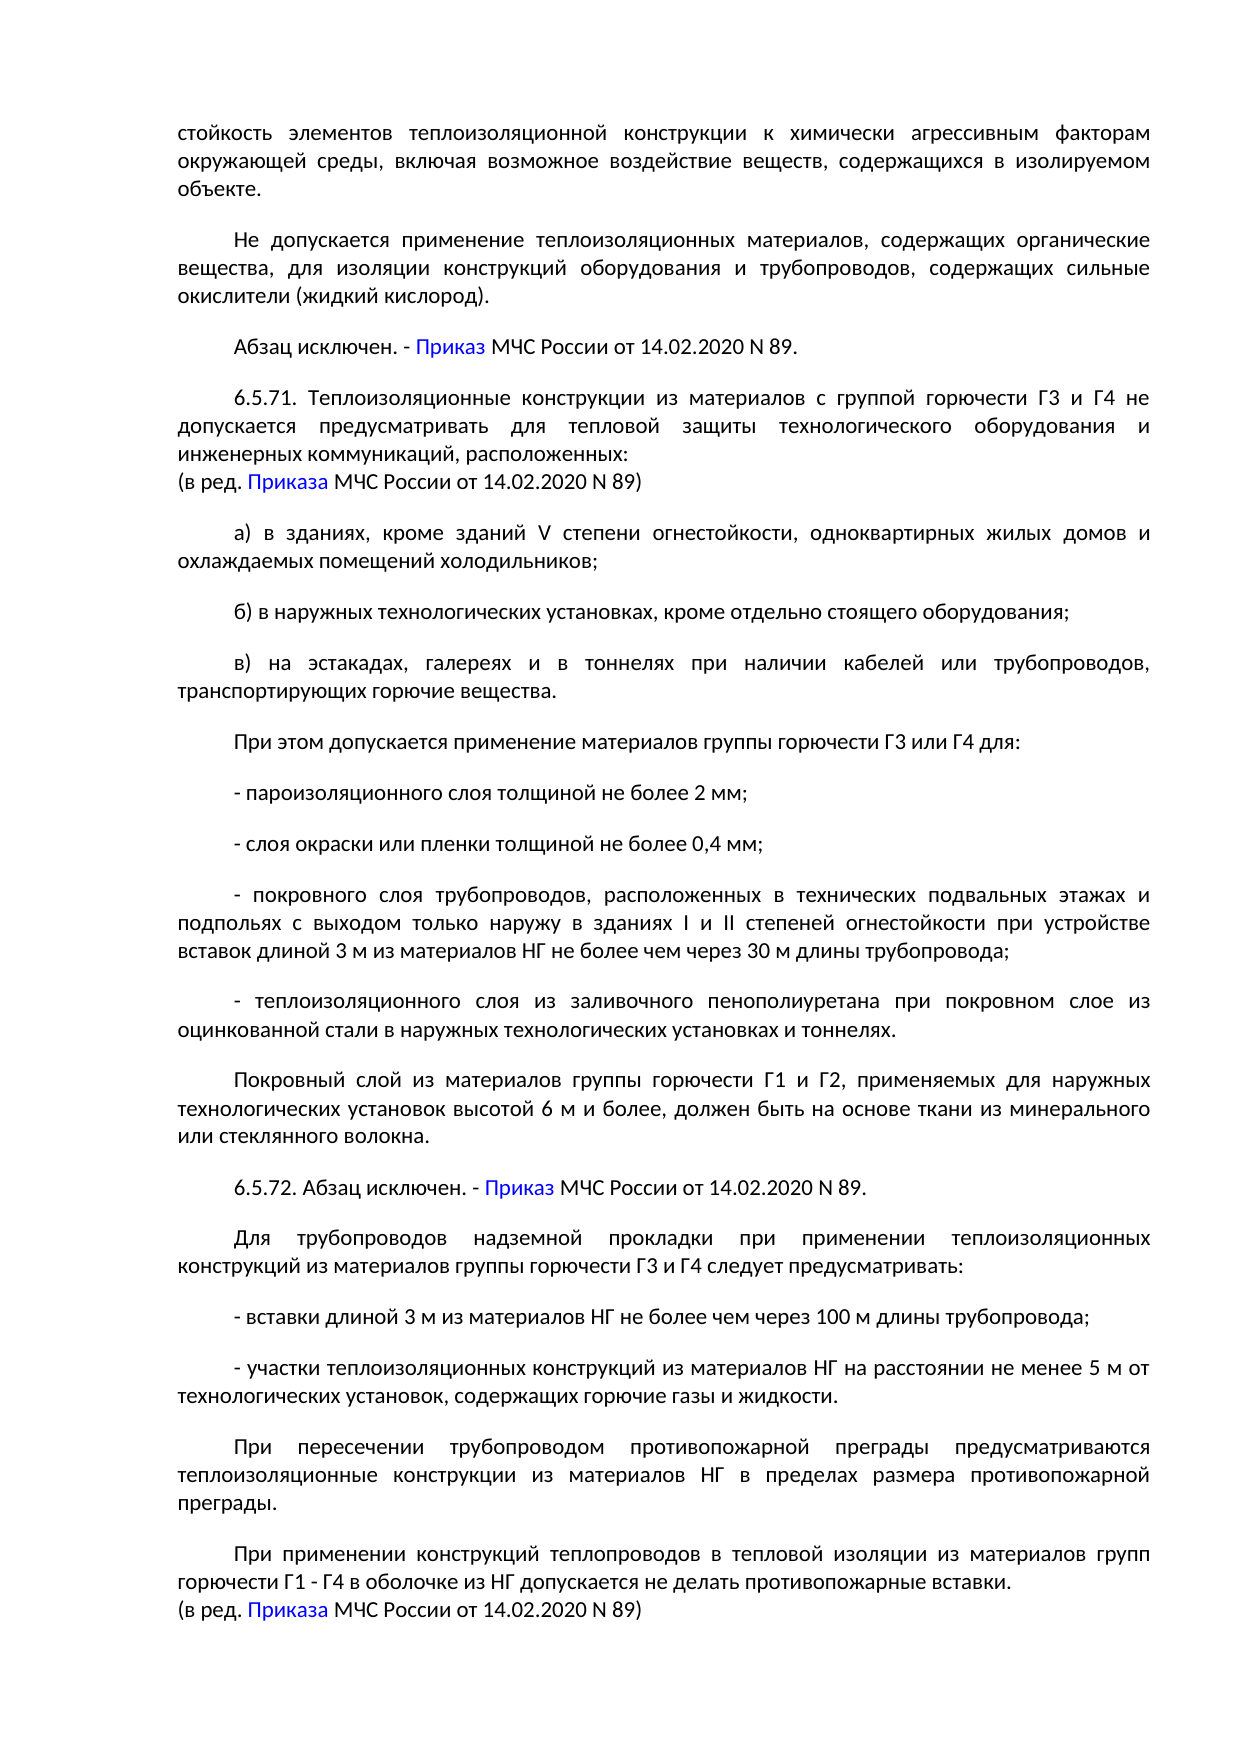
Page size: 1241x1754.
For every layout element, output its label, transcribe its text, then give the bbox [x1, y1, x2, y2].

text а) в зданиях, кроме зданий V степени огнестойкости, одноквартирных жилых домов и охлаждаемых помещений холодильников; [177, 518, 1152, 574]
text б) в наружных технологических установках, кроме отдельно стоящего оборудования; [177, 597, 1152, 625]
text При применении конструкций теплопроводов в тепловой изоляции из материалов групп горючести Г1 - Г4 в оболочке из НГ допускается не делать противопожарные вставки. [177, 1539, 1152, 1595]
text Не допускается применение теплоизоляционных материалов, содержащих органические вещества, для изоляции конструкций оборудования и трубопроводов, содержащих сильные окислители (жидкий кислород). [177, 225, 1152, 309]
text - теплоизоляционного слоя из заливочного пенополиуретана при покровном слое из оцинкованной стали в наружных технологических установках и тоннелях. [177, 987, 1152, 1043]
text в) на эстакадах, галереях и в тоннелях при наличии кабелей или трубопроводов, транспортирующих горючие вещества. [177, 648, 1152, 704]
text - пароизоляционного слоя толщиной не более 2 мм; [177, 778, 1152, 806]
text Для трубопроводов надземной прокладки при применении теплоизоляционных конструкций из материалов группы горючести Г3 и Г4 следует предусматривать: [177, 1223, 1152, 1279]
text - покровного слоя трубопроводов, расположенных в технических подвальных этажах и подпольях с выходом только наружу в зданиях I и II степеней огнестойкости при устройстве вставок длиной 3 м из материалов НГ не более чем через 30 м длины трубопровода; [177, 880, 1152, 964]
text При этом допускается применение материалов группы горючести Г3 или Г4 для: [177, 727, 1152, 755]
text (в ред. Приказа МЧС России от 14.02.2020 N 89) [177, 1595, 1152, 1623]
text - участки теплоизоляционных конструкций из материалов НГ на расстоянии не менее 5 м от технологических установок, содержащих горючие газы и жидкости. [177, 1353, 1152, 1409]
text 6.5.71. Теплоизоляционные конструкции из материалов с группой горючести Г3 и Г4 не допускается предусматривать для тепловой защиты технологического оборудования и инженерных коммуникаций, расположенных: [177, 383, 1152, 467]
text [177, 118, 1152, 202]
text (в ред. Приказа МЧС России от 14.02.2020 N 89) [177, 467, 1152, 495]
text Покровный слой из материалов группы горючести Г1 и Г2, применяемых для наружных технологических установок высотой 6 м и более, должен быть на основе ткани из минерального или стеклянного волокна. [177, 1066, 1152, 1150]
text 6.5.72. Абзац исключен. - Приказ МЧС России от 14.02.2020 N 89. [177, 1173, 1152, 1201]
text Абзац исключен. - Приказ МЧС России от 14.02.2020 N 89. [177, 332, 1152, 360]
text При пересечении трубопроводом противопожарной преграды предусматриваются теплоизоляционные конструкции из материалов НГ в пределах размера противопожарной преграды. [177, 1432, 1152, 1516]
text - слоя окраски или пленки толщиной не более 0,4 мм; [177, 829, 1152, 857]
text - вставки длиной 3 м из материалов НГ не более чем через 100 м длины трубопровода; [177, 1302, 1152, 1331]
